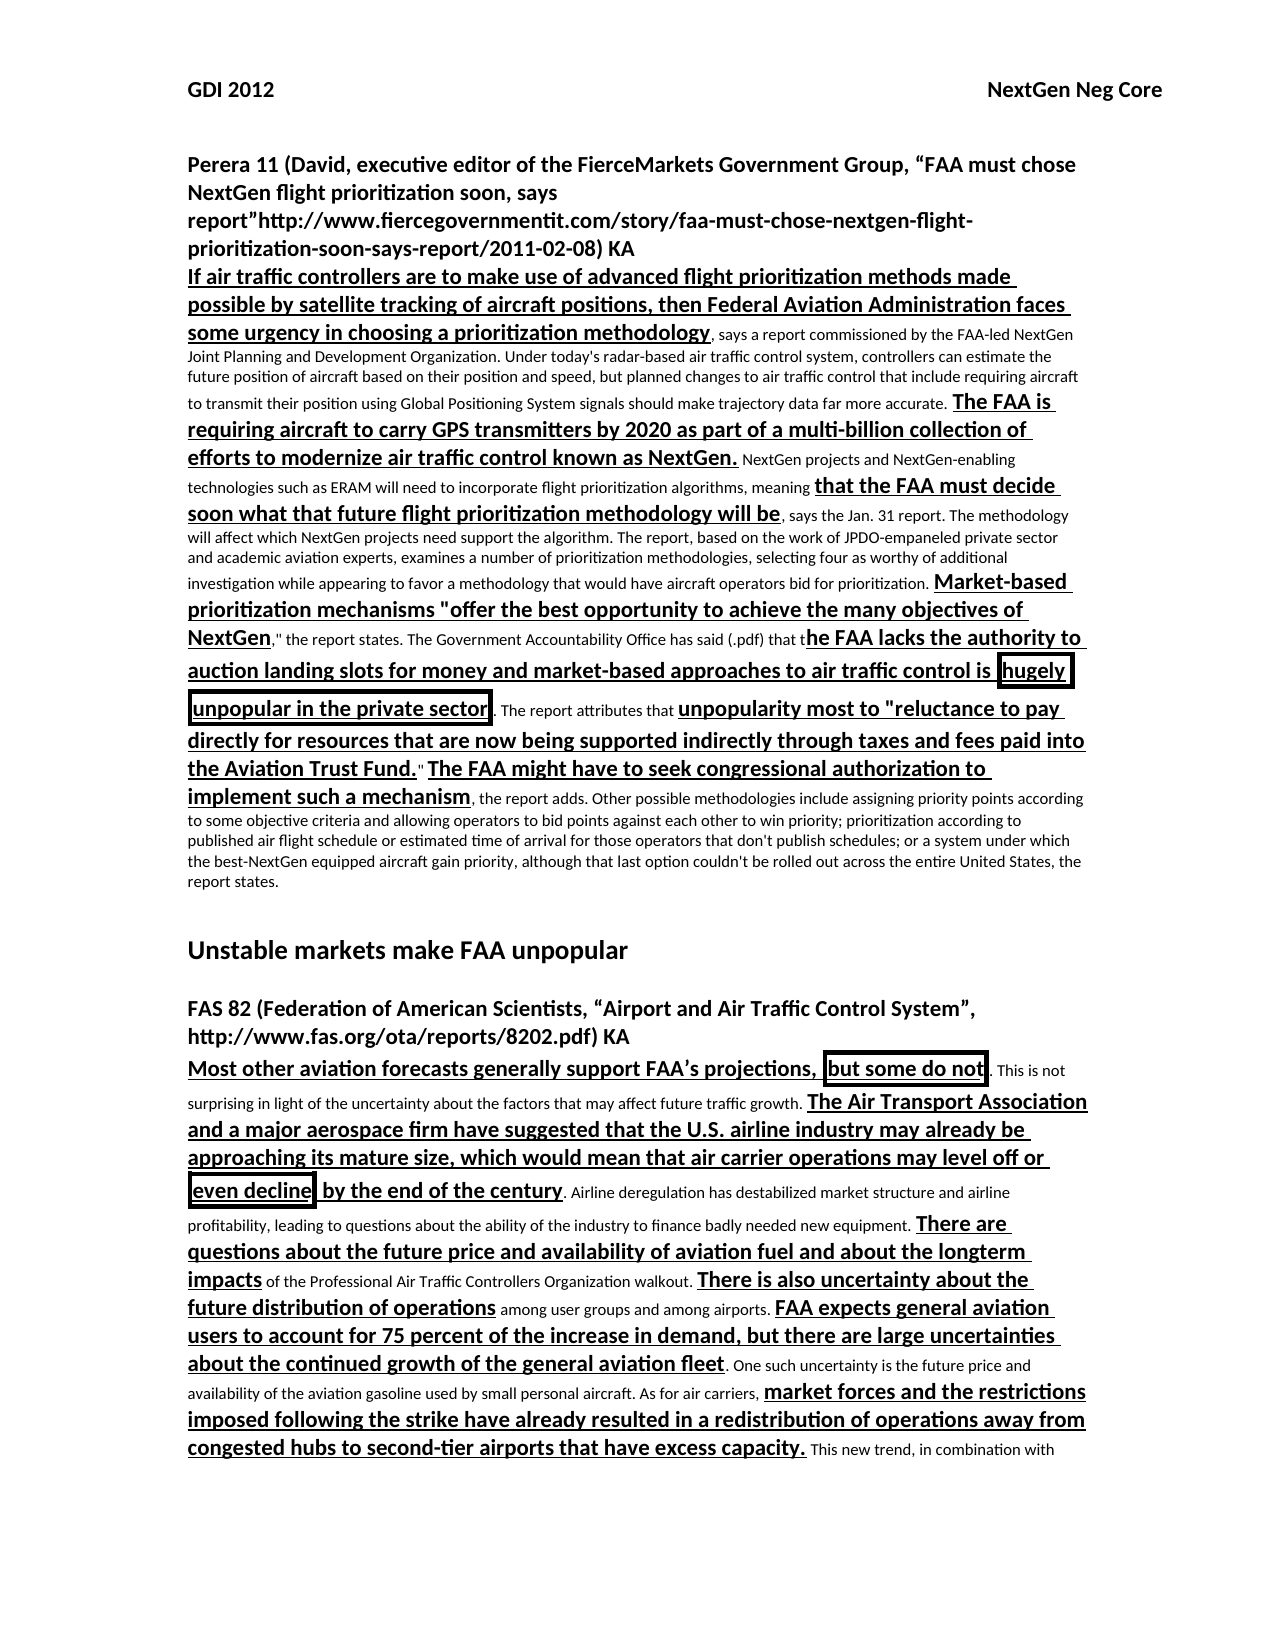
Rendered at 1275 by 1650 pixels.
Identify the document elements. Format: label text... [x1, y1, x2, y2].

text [187, 1050, 1087, 1461]
text If air traffic controllers are to make use of advanced flight prioritization methods made possible by satellite tracking of aircraft positions, then Federal Aviation Administration faces some urgency in choosing a prioritization methodology, says a report commissioned by the FAA-led NextGen Joint Planning and Development Organization. Under today's radar-based air traffic control system, controllers can estimate the future position of aircraft based on their position and speed, but planned changes to air traffic control that include requiring aircraft to transmit their position using Global Positioning System signals should make trajectory data far more accurate. The FAA is requiring aircraft to carry GPS transmitters by 2020 as part of a multi-billion collection of efforts to modernize air traffic control known as NextGen. NextGen projects and NextGen-enabling technologies such as ERAM will need to incorporate flight prioritization algorithms, meaning that the FAA must decide soon what that future flight prioritization methodology will be, says the Jan. 31 report. The methodology will affect which NextGen projects need support the algorithm. The report, based on the work of JPDO-empaneled private sector and academic aviation experts, examines a number of prioritization methodologies, selecting four as worthy of additional investigation while appearing to favor a methodology that would have aircraft operators bid for prioritization. Market-based prioritization mechanisms "offer the best opportunity to achieve the many objectives of NextGen," the report states. The Government Accountability Office has said (.pdf) that the FAA lacks the authority to auction landing slots for money and market-based approaches to air traffic control is hugely unpopular in the private sector. The report attributes that unpopularity most to "reluctance to pay directly for resources that are now being supported indirectly through taxes and fees paid into the Aviation Trust Fund." The FAA might have to seek congressional authorization to implement such a mechanism, the report adds. Other possible methodologies include assigning priority points according to some objective criteria and allowing operators to bid points against each other to win priority; prioritization according to published air flight schedule or estimated time of arrival for those operators that don't publish schedules; or a system under which the best-NextGen equipped aircraft gain priority, although that last option couldn't be rolled out across the entire United States, the report states. [187, 262, 1087, 892]
subtitle Unstable markets make FAA unpopular [187, 933, 1087, 966]
text Perera 11 (David, executive editor of the FierceMarkets Government Group, “FAA must chose NextGen flight prioritization soon, says report”http://www.fiercegovernmentit.com/story/faa-must-chose-nextgen-flight-prioritization-soon-says-report/2011-02-08) KA [187, 150, 1087, 262]
text FAS 82 (Federation of American Scientists, “Airport and Air Traffic Control System”, http://www.fas.org/ota/reports/8202.pdf) KA [187, 994, 1087, 1050]
